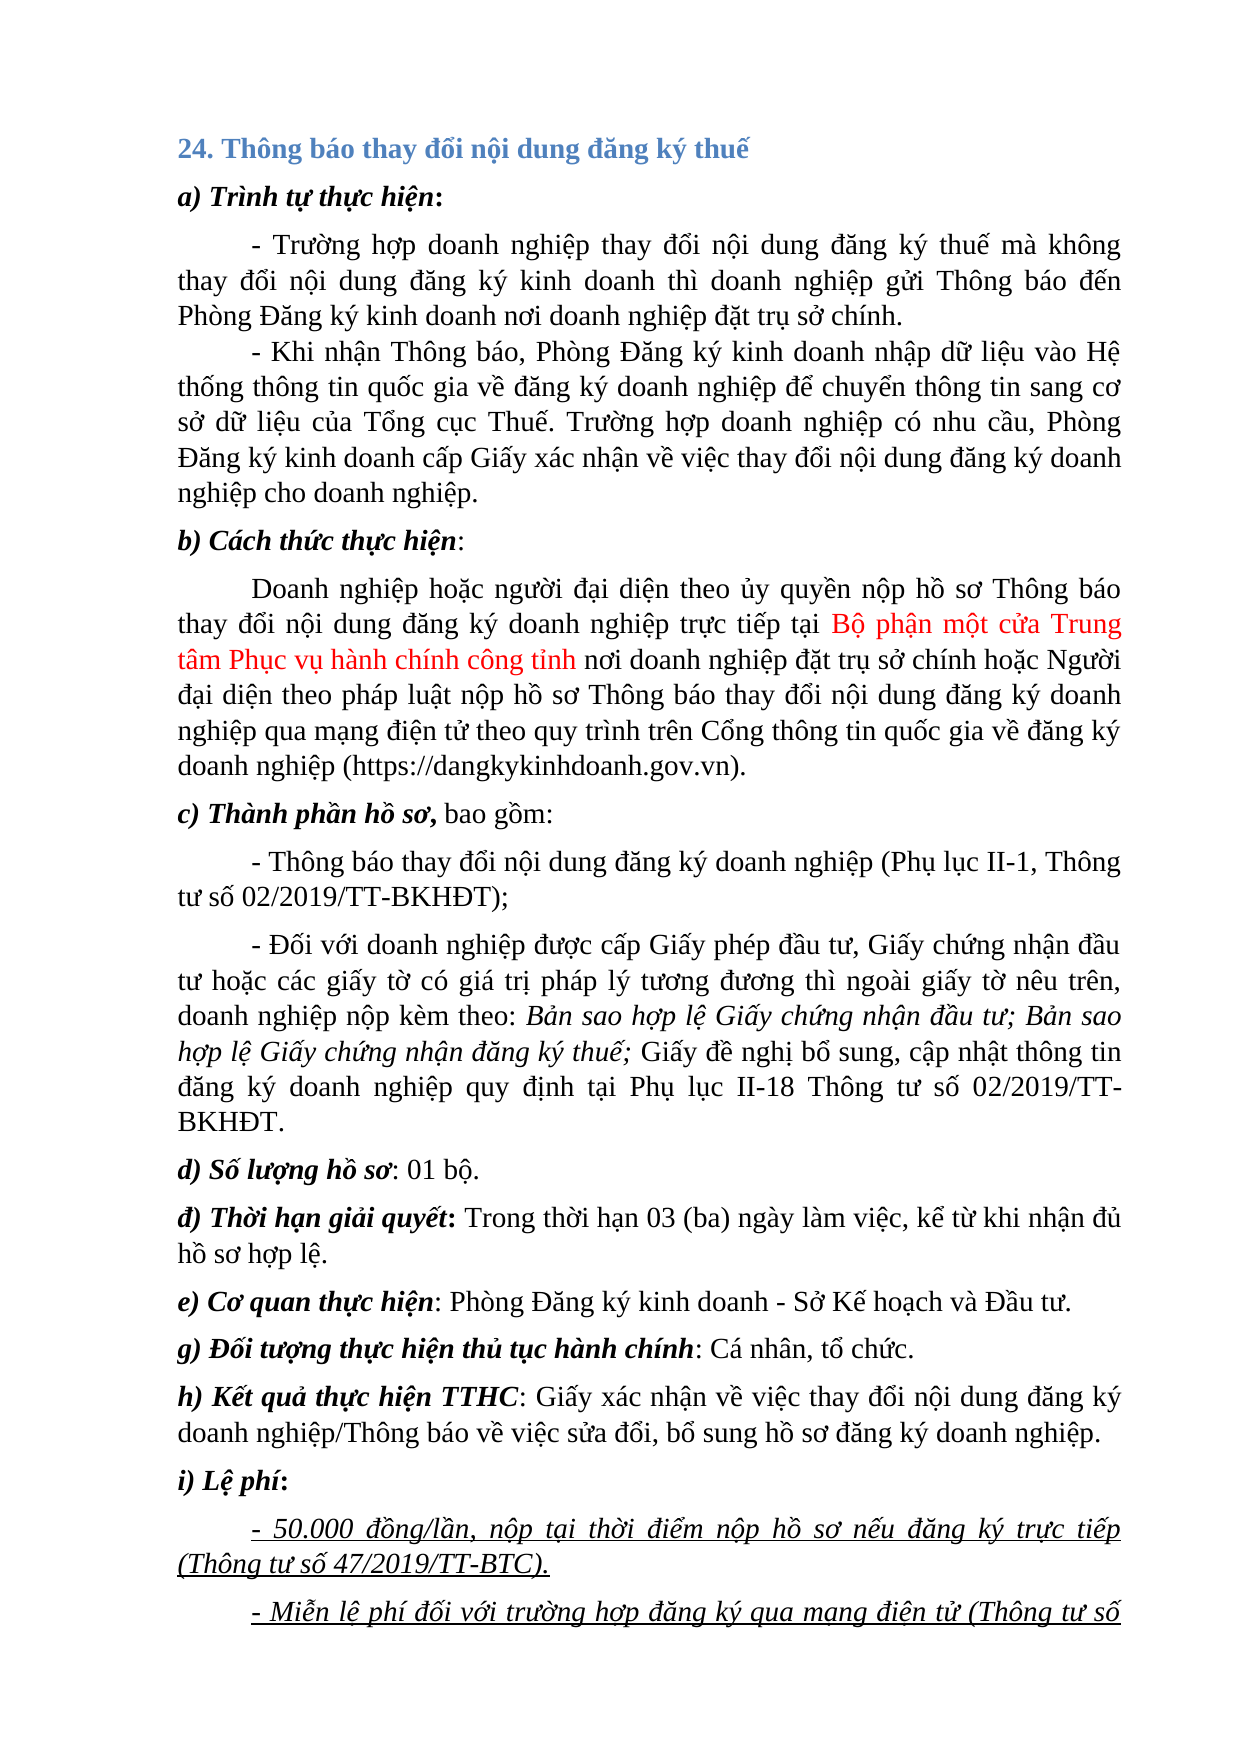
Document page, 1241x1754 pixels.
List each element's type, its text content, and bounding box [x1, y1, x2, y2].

text g) Đối tượng thực hiện thủ tục hành chính: Cá nhân, tổ chức. [177, 1331, 1122, 1366]
text h) Kết quả thực hiện TTHC: Giấy xác nhận về việc thay đổi nội dung đăng ký doanh nghiệp/Thông báo về việc sửa đổi, bổ sung hồ sơ đăng ký doanh nghiệp. [177, 1378, 1122, 1449]
text - Trường hợp doanh nghiệp thay đổi nội dung đăng ký thuế mà không thay đổi nội dung đăng ký kinh doanh thì doanh nghiệp gửi Thông báo đến Phòng Đăng ký kinh doanh nơi doanh nghiệp đặt trụ sở chính. [177, 226, 1122, 333]
text - 50.000 đồng/lần, nộp tại thời điểm nộp hồ sơ nếu đăng ký trực tiếp (Thông tư số 47/2019/TT-BTC). [177, 1510, 1122, 1581]
text b) Cách thức thực hiện: [177, 522, 1122, 558]
subtitle 24. Thông báo thay đổi nội dung đăng ký thuế [177, 131, 1122, 166]
text Doanh nghiệp hoặc người đại diện theo ủy quyền nộp hồ sơ Thông báo thay đổi nội dung đăng ký doanh nghiệp trực tiếp tại Bộ phận một cửa Trung tâm Phục vụ hành chính công tỉnh nơi doanh nghiệp đặt trụ sở chính hoặc Người đại diện theo pháp luật nộp hồ sơ Thông báo thay đổi nội dung đăng ký doanh nghiệp qua mạng điện tử theo quy trình trên Cổng thông tin quốc gia về đăng ký doanh nghiệp (https://dangkykinhdoanh.gov.vn). [177, 570, 1122, 783]
text e) Cơ quan thực hiện: Phòng Đăng ký kinh doanh - Sở Kế hoạch và Đầu tư. [177, 1283, 1122, 1318]
text c) Thành phần hồ sơ, bao gồm: [177, 795, 1122, 831]
text - Thông báo thay đổi nội dung đăng ký doanh nghiệp (Phụ lục II-1, Thông tư số 02/2019/TT-BKHĐT); [177, 843, 1122, 914]
text - Khi nhận Thông báo, Phòng Đăng ký kinh doanh nhập dữ liệu vào Hệ thống thông tin quốc gia về đăng ký doanh nghiệp để chuyển thông tin sang cơ sở dữ liệu của Tổng cục Thuế. Trường hợp doanh nghiệp có nhu cầu, Phòng Đăng ký kinh doanh cấp Giấy xác nhận về việc thay đổi nội dung đăng ký doanh nghiệp cho doanh nghiệp. [177, 333, 1122, 510]
text i) Lệ phí: [177, 1462, 1122, 1497]
text a) Trình tự thực hiện: [177, 178, 1122, 214]
text đ) Thời hạn giải quyết: Trong thời hạn 03 (ba) ngày làm việc, kể từ khi nhận đủ hồ sơ hợp lệ. [177, 1199, 1122, 1270]
text - Đối với doanh nghiệp được cấp Giấy phép đầu tư, Giấy chứng nhận đầu tư hoặc các giấy tờ có giá trị pháp lý tương đương thì ngoài giấy tờ nêu trên, doanh nghiệp nộp kèm theo: Bản sao hợp lệ Giấy chứng nhận đầu tư; Bản sao hợp lệ Giấy chứng nhận đăng ký thuế; Giấy đề nghị bổ sung, cập nhật thông tin đăng ký doanh nghiệp quy định tại Phụ lục II-18 Thông tư số 02/2019/TT-BKHĐT. [177, 926, 1122, 1139]
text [177, 1593, 1122, 1628]
text d) Số lượng hồ sơ: 01 bộ. [177, 1151, 1122, 1187]
